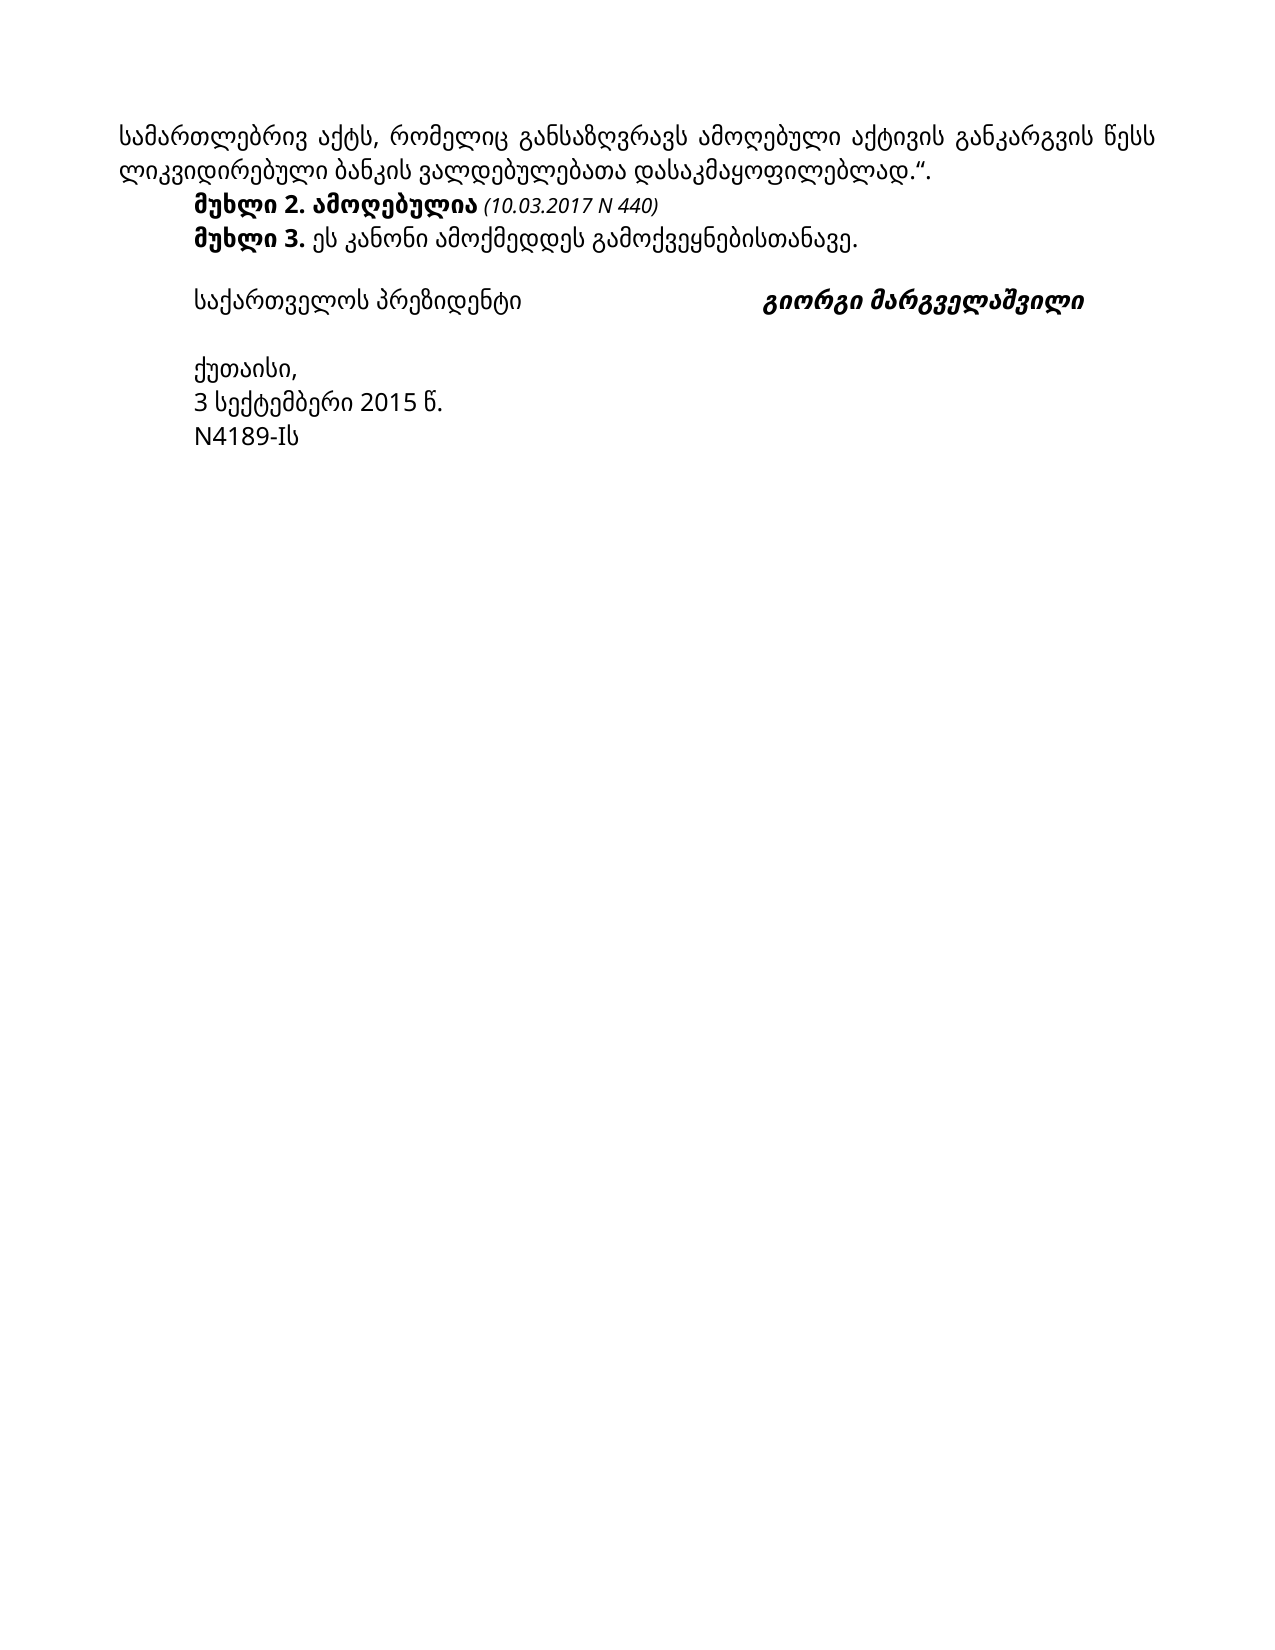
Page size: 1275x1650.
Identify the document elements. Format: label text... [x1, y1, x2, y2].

text ქუთაისი, [118, 351, 1156, 385]
text 3 სექტემბერი 2015 წ. [118, 385, 1156, 419]
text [118, 118, 1156, 187]
text მუხლი 2. ამოღებულია (10.03.2017 N 440) [118, 187, 1156, 221]
text მუხლი 3. ეს კანონი ამოქმედდეს გამოქვეყნებისთანავე. [118, 221, 1156, 255]
text N4189-Iს [118, 419, 1156, 453]
text საქართველოს პრეზიდენტი გიორგი მარგველაშვილი [118, 283, 1156, 317]
